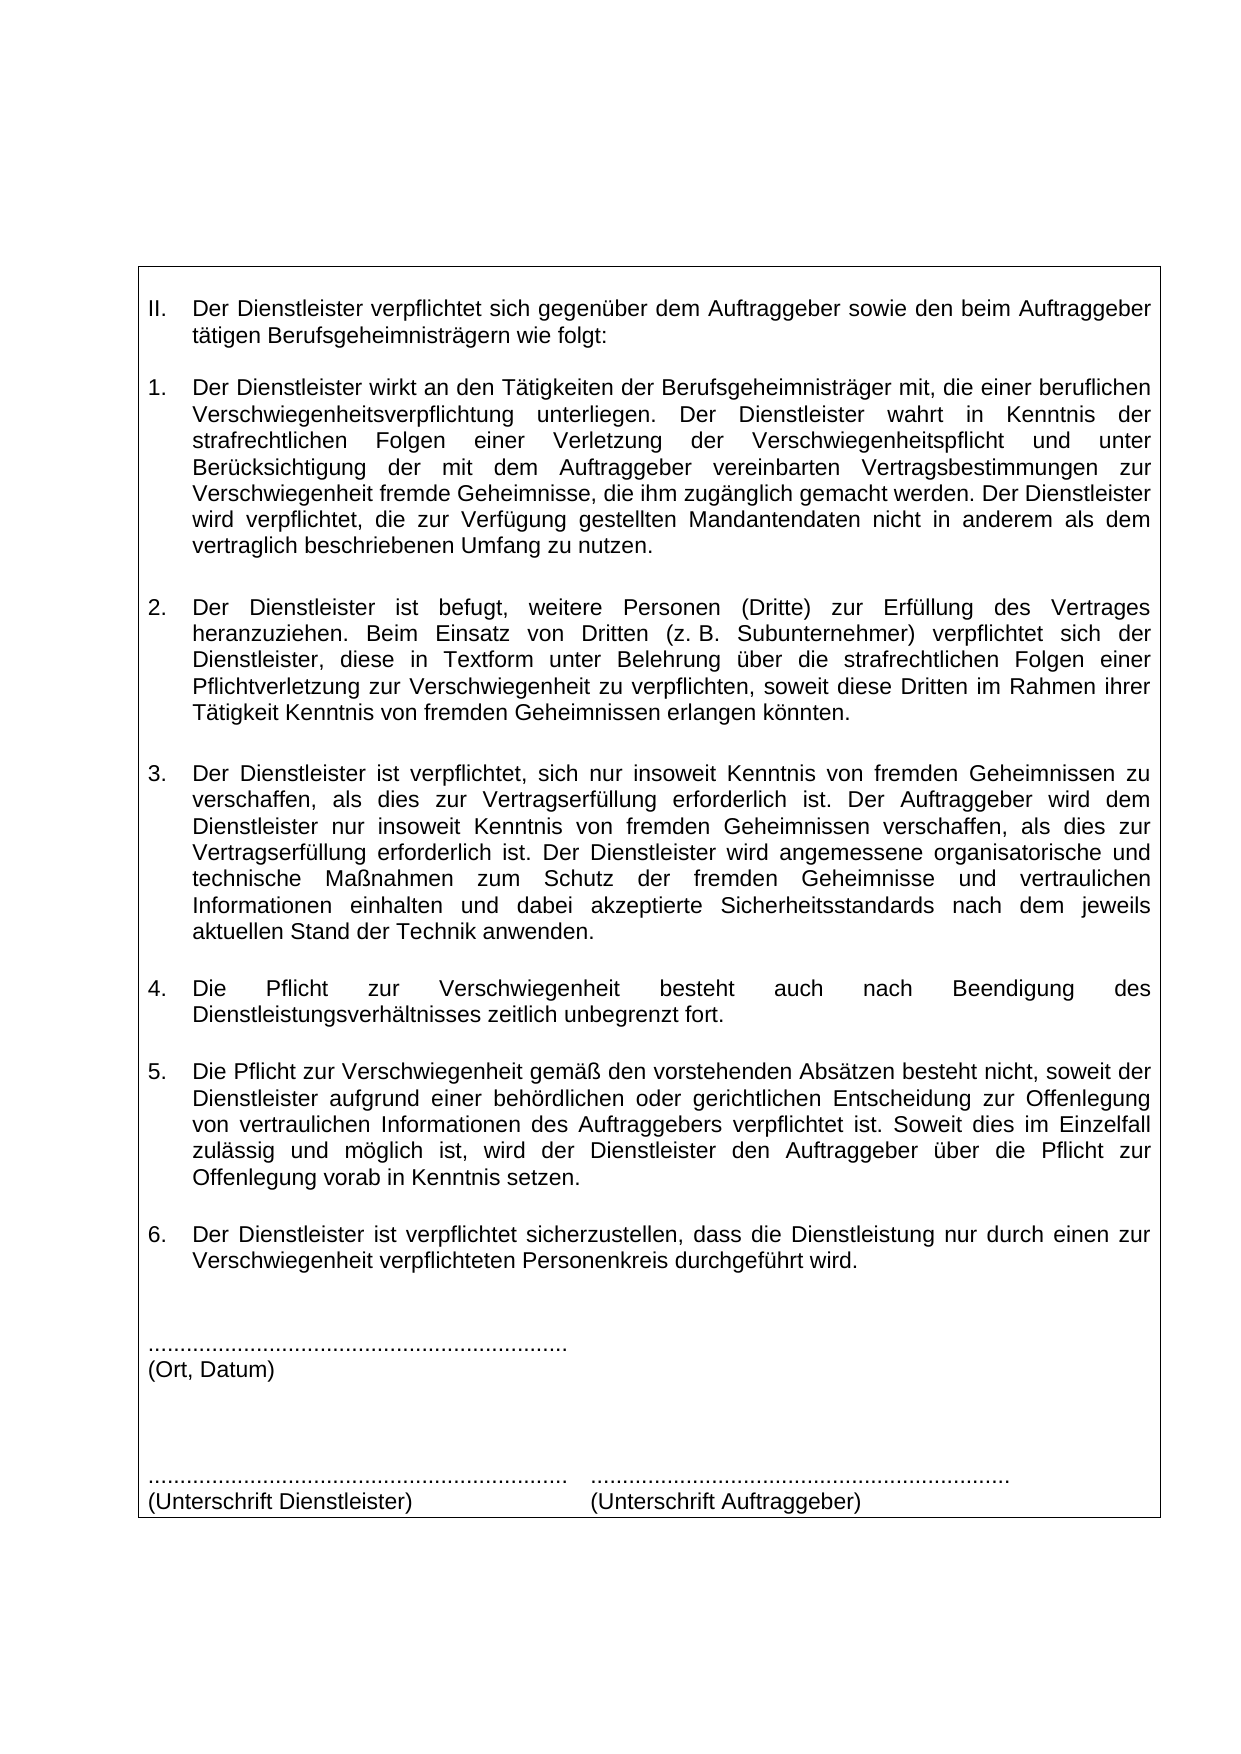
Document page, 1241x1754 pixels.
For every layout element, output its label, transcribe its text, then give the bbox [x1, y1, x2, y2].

list Der Dienstleister ist verpflichtet, sich nur insoweit Kenntnis von fremden Geheimnissen zu verschaffen, als dies zur Vertragserfüllung erforderlich ist. Der Auftraggeber wird dem Dienstleister nur insoweit Kenntnis von fremden Geheimnissen verschaffen, als dies zur Vertragserfüllung erforderlich ist. Der Dienstleister wird angemessene organisatorische und technische Maßnahmen zum Schutz der fremden Geheimnisse und vertraulichen Informationen einhalten und dabei akzeptierte Sicherheitsstandards nach dem jeweils aktuellen Stand der Technik anwenden. [139, 757, 1160, 944]
list Der Dienstleister ist verpflichtet sicherzustellen, dass die Dienstleistung nur durch einen zur Verschwiegenheit verpflichteten Personenkreis durchgeführt wird. [148, 1221, 1152, 1273]
text (Ort, Datum) [148, 1356, 1152, 1383]
list Die Pflicht zur Verschwiegenheit gemäß den vorstehenden Absätzen besteht nicht, soweit der Dienstleister aufgrund einer behördlichen oder gerichtlichen Entscheidung zur Offenlegung von vertraulichen Informationen des Auftraggebers verpflichtet ist. Soweit dies im Einzelfall zulässig und möglich ist, wird der Dienstleister den Auftraggeber über die Pflicht zur Offenlegung vorab in Kenntnis setzen. [148, 1058, 1152, 1190]
text II. Der Dienstleister verpflichtet sich gegenüber dem Auftraggeber sowie den beim Auftraggeber tätigen Berufsgeheimnisträgern wie folgt: [148, 295, 1152, 348]
text .................................................................. [148, 1330, 1152, 1356]
list Der Dienstleister ist befugt, weitere Personen (Dritte) zur Erfüllung des Vertrages heranzuziehen. Beim Einsatz von Dritten (z. B. Subunternehmer) verpflichtet sich der Dienstleister, diese in Textform unter Belehrung über die strafrechtlichen Folgen einer Pflichtverletzung zur Verschwiegenheit zu verpflichten, soweit diese Dritten im Rahmen ihrer Tätigkeit Kenntnis von fremden Geheimnissen erlangen könnten. [139, 590, 1160, 725]
list Der Dienstleister wirkt an den Tätigkeiten der Berufsgeheimnisträger mit, die einer beruflichen Verschwiegenheitsverpflichtung unterliegen. Der Dienstleister wahrt in Kenntnis der strafrechtlichen Folgen einer Verletzung der Verschwiegenheitspflicht und unter Berücksichtigung der mit dem Auftraggeber vereinbarten Vertragsbestimmungen zur Verschwiegenheit fremde Geheimnisse, die ihm zugänglich gemacht werden. Der Dienstleister wird verpflichtet, die zur Verfügung gestellten Mandantendaten nicht in anderem als dem vertraglich beschriebenen Umfang zu nutzen. [148, 374, 1152, 559]
text (Unterschrift Dienstleister) (Unterschrift Auftraggeber) [139, 1485, 1160, 1517]
list Die Pflicht zur Verschwiegenheit besteht auch nach Beendigung des Dienstleistungsverhältnisses zeitlich unbegrenzt fort. [148, 975, 1152, 1028]
text .................................................................. .................................................................. [148, 1462, 1152, 1485]
